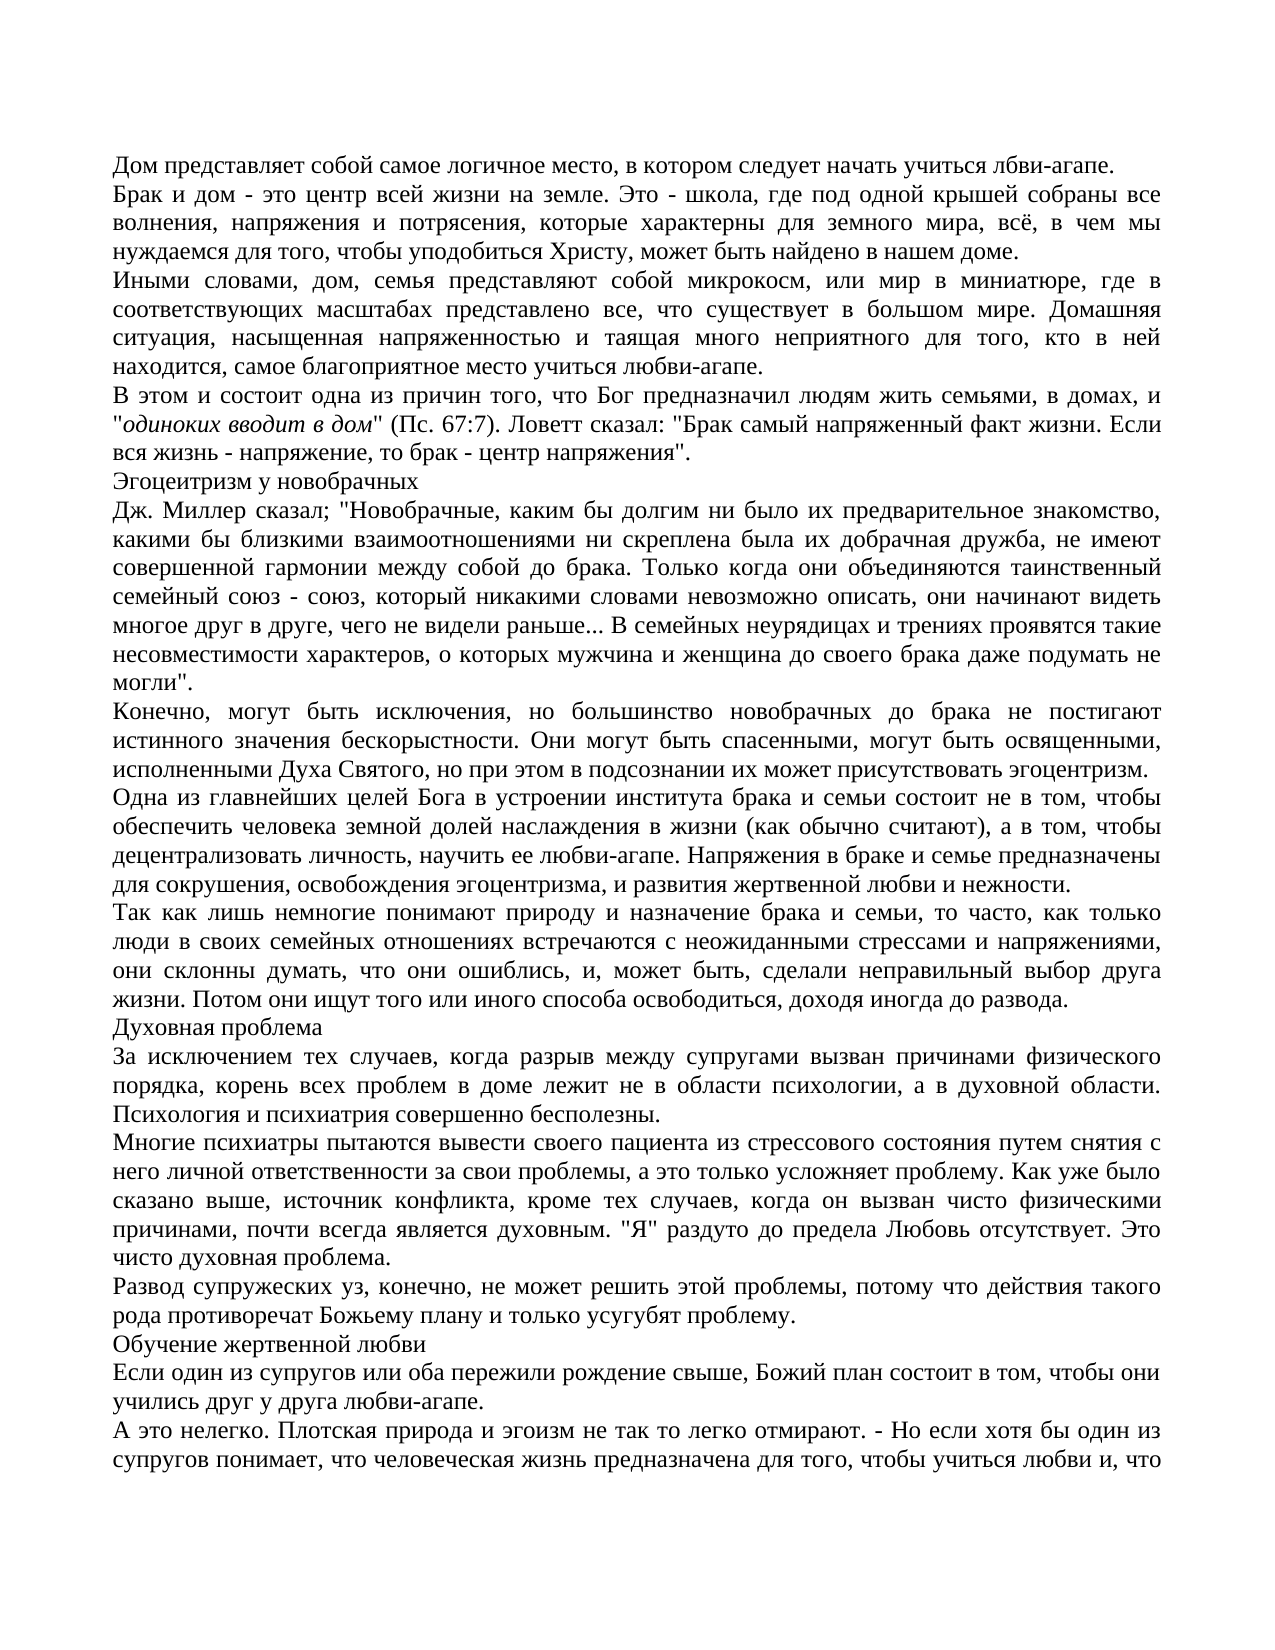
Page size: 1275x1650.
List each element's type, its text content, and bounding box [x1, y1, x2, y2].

text Конечно, могут быть исключения, но большинство новобрачных до брака не постигают истинного значения бескорыстности. Они могут быть спасенными, могут быть освященными, исполненными Духа Святого, но при этом в подсознании их может присутствовать эгоцентризм. [112, 696, 1162, 782]
text Эгоцеитризм у новобрачных [112, 466, 1162, 495]
text Иными словами, дом, семья представляют собой микрокосм, или мир в миниатюре, где в соответствующих масштабах представлено все, что существует в большом мире. Домашняя ситуация, насыщенная напряженностью и таящая много неприятного для того, кто в ней находится, самое благоприятное место учиться любви-агапе. [112, 265, 1162, 380]
text Развод супружеских уз, конечно, не может решить этой проблемы, потому что действия такого рода противоречат Божьему плану и только усугубят проблему. [112, 1271, 1162, 1329]
text Брак и дом - это центр всей жизни на земле. Это - школа, где под одной крышей собраны все волнения, напряжения и потрясения, которые характерны для земного мира, всё, в чем мы нуждаемся для того, чтобы уподобиться Христу, может быть найдено в нашем доме. [112, 179, 1162, 265]
text Многие психиатры пытаются вывести своего пациента из стрессового состояния путем снятия с него личной ответственности за свои проблемы, а это только усложняет проблему. Как уже было сказано выше, источник конфликта, кроме тех случаев, когда он вызван чисто физическими причинами, почти всегда является духовным. "Я" раздуто до предела Любовь отсутствует. Это чисто духовная проблема. [112, 1127, 1162, 1271]
text Дж. Миллер сказал; "Новобрачные, каким бы долгим ни было их предварительное знакомство, какими бы близкими взаимоотношениями ни скреплена была их добрачная дружба, не имеют совершенной гармонии между собой до брака. Только когда они объединяются таинственный семейный союз - союз, который никакими словами невозможно описать, они начинают видеть многое друг в друге, чего не видели раньше... В семейных неурядицах и трениях проявятся такие несовместимости характеров, о которых мужчина и женщина до своего брака даже подумать не могли". [112, 495, 1162, 696]
text Так как лишь немногие понимают природу и назначение брака и семьи, то часто, как только люди в своих семейных отношениях встречаются с неожиданными стрессами и напряжениями, они склонны думать, что они ошиблись, и, может быть, сделали неправильный выбор друга жизни. Потом они ищут того или иного способа освободиться, доходя иногда до развода. [112, 897, 1162, 1012]
text Обучение жертвенной любви [112, 1329, 1162, 1357]
text Одна из главнейших целей Бога в устроении института брака и семьи состоит не в том, чтобы обеспечить человека земной долей наслаждения в жизни (как обычно считают), а в том, чтобы децентрализовать личность, научить ее любви-агапе. Напряжения в браке и семье предназначены для сокрушения, освобождения эгоцентризма, и развития жертвенной любви и нежности. [112, 782, 1162, 897]
text Если один из супругов или оба пережили рождение свыше, Божий план состоит в том, чтобы они учились друг у друга любви-агапе. [112, 1357, 1162, 1415]
text В этом и состоит одна из причин того, что Бог предназначил людям жить семьями, в домах, и "одиноких вводит в дом" (Пс. 67:7). Ловетт сказал: "Брак самый напряженный факт жизни. Если вся жизнь - напряжение, то брак - центр напряжения". [112, 380, 1162, 466]
text Дом представляет собой самое логичное место, в котором следует начать учиться лбви-агапе. [112, 150, 1162, 179]
text Духовная проблема [112, 1012, 1162, 1041]
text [112, 1415, 1162, 1472]
text За исключением тех случаев, когда разрыв между супругами вызван причинами физического порядка, корень всех проблем в доме лежит не в области психологии, а в духовной области. Психология и психиатрия совершенно бесполезны. [112, 1041, 1162, 1127]
